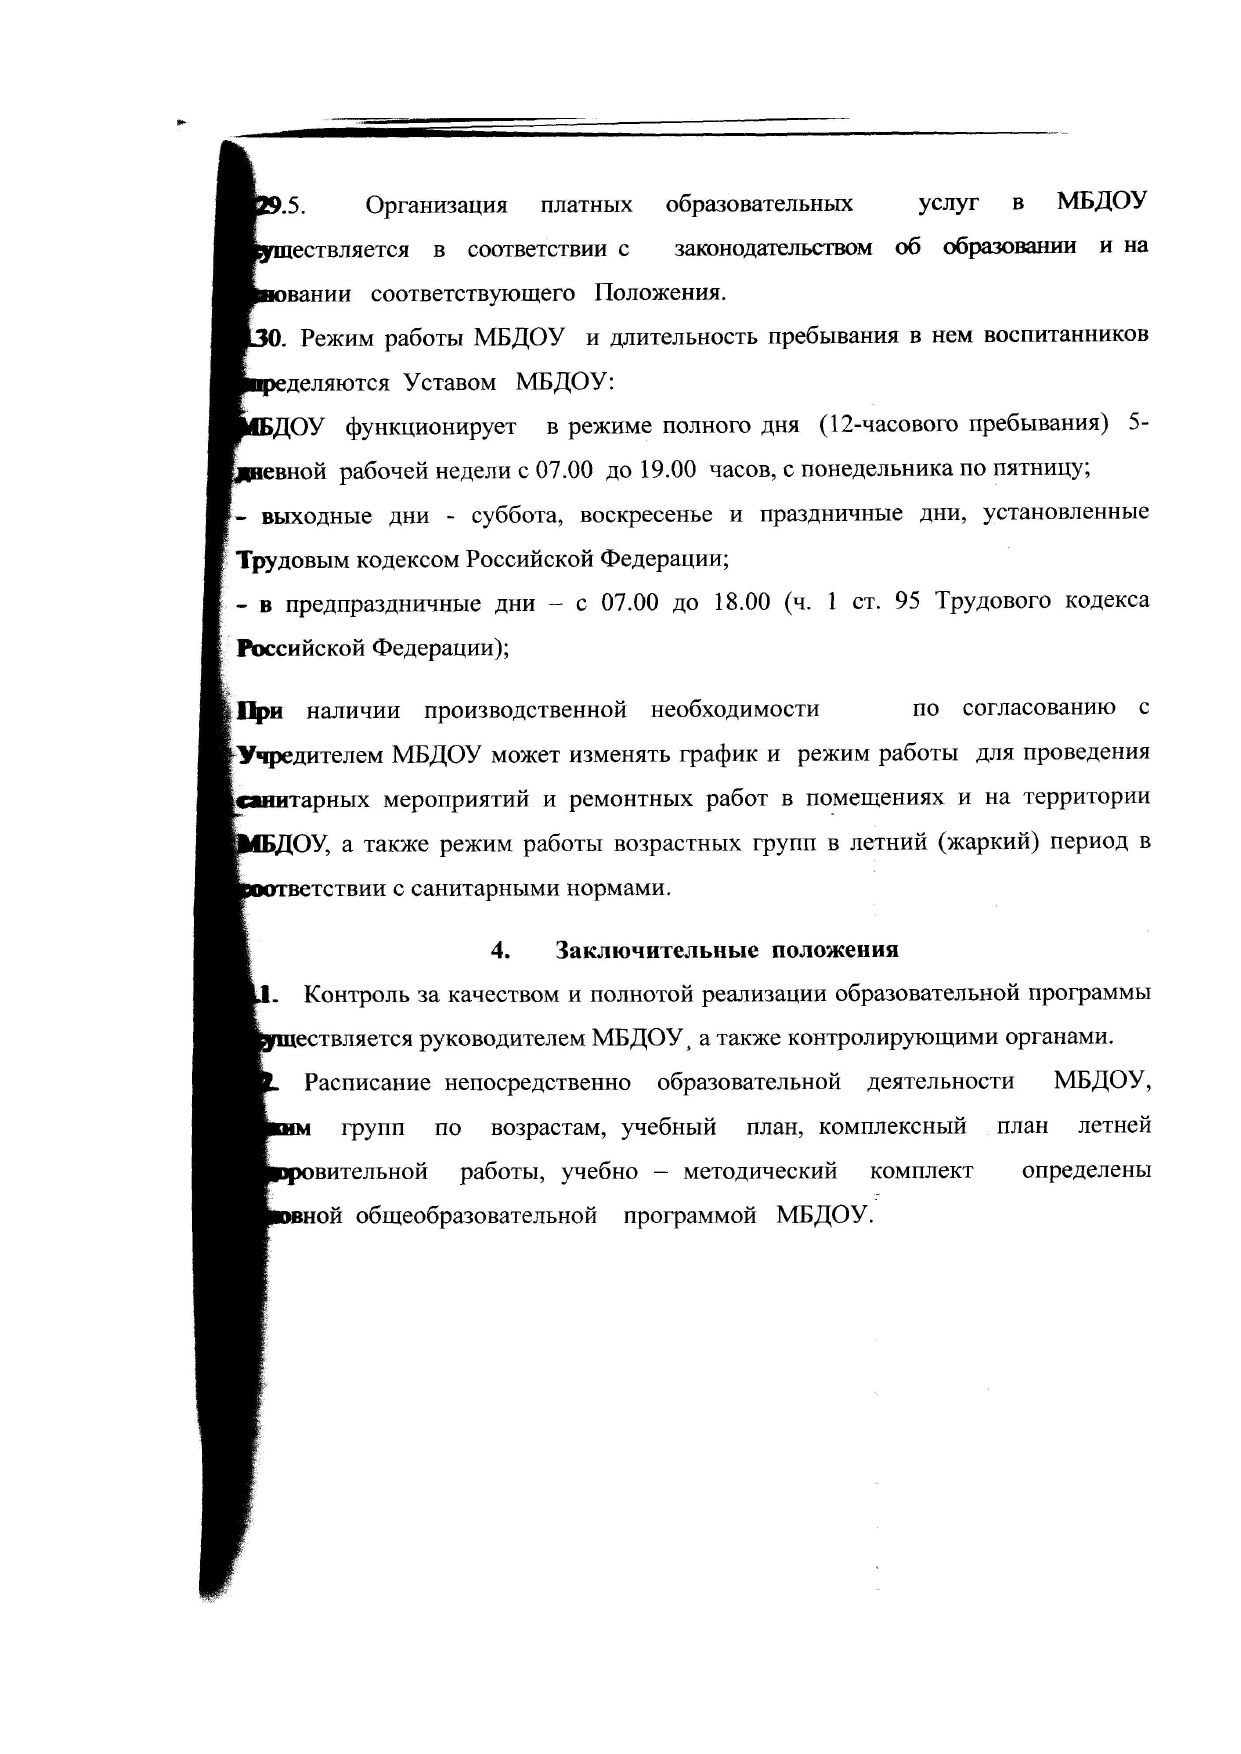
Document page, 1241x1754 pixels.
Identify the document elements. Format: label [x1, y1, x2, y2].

picture [177, 118, 1152, 1604]
